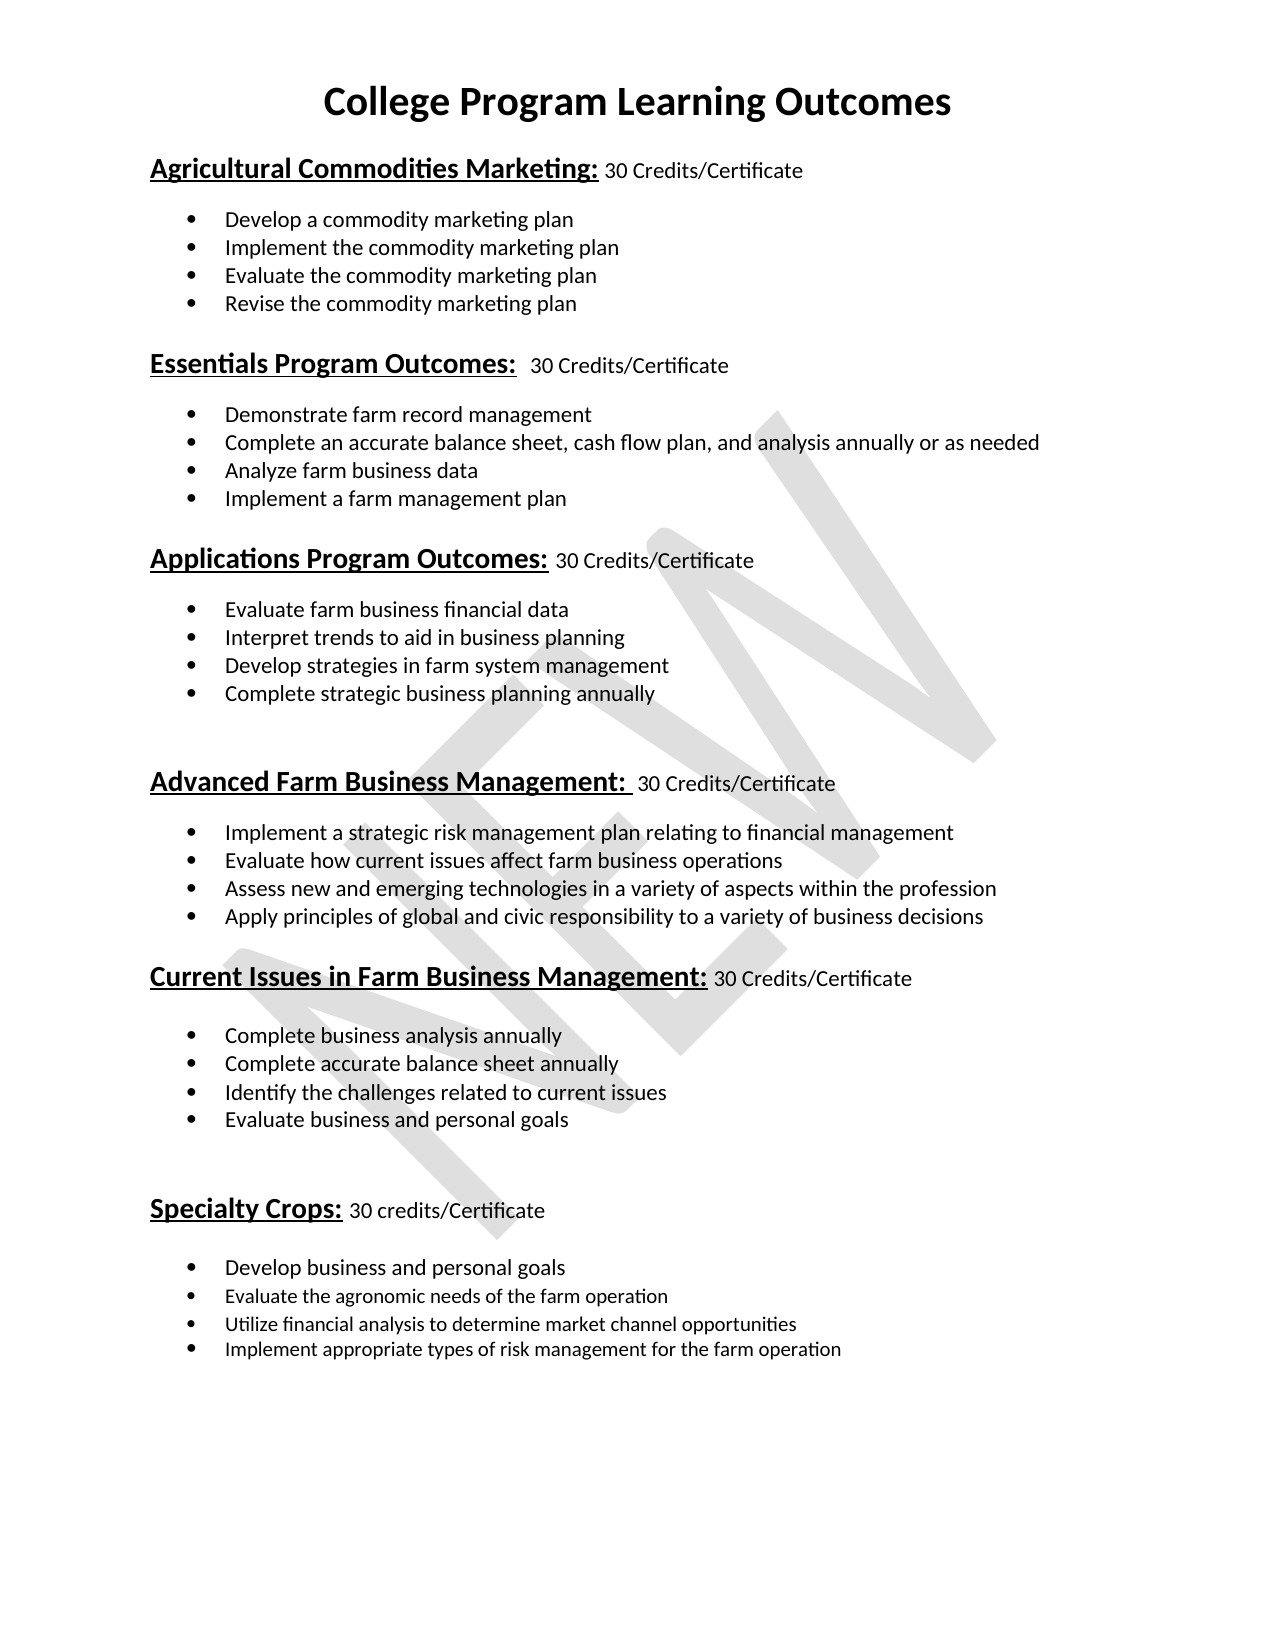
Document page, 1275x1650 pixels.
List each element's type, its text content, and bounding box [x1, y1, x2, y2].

list Evaluate how current issues affect farm business operations [187, 846, 1125, 874]
text Essentials Program Outcomes: 30 Credits/Certificate [150, 345, 1125, 381]
list Complete accurate balance sheet annually [187, 1049, 1125, 1078]
text Specialty Crops: 30 credits/Certificate [150, 1190, 1125, 1225]
text Agricultural Commodities Marketing: 30 Credits/Certificate [150, 150, 1125, 186]
list Complete business analysis annually [187, 1022, 1125, 1049]
list Analyze farm business data [187, 456, 1125, 484]
list Evaluate business and personal goals [187, 1106, 1125, 1134]
text Advanced Farm Business Management: 30 Credits/Certificate [150, 763, 1125, 798]
list Apply principles of global and civic responsibility to a variety of business decisions [187, 902, 1125, 930]
list Implement appropriate types of risk management for the farm operation [187, 1336, 1125, 1362]
list Evaluate the agronomic needs of the farm operation [187, 1283, 1106, 1309]
list Evaluate farm business financial data [187, 596, 1125, 623]
list Evaluate the commodity marketing plan [187, 261, 1125, 289]
list Develop business and personal goals [187, 1253, 1106, 1281]
list Develop strategies in farm system management [187, 652, 1125, 679]
list Demonstrate farm record management [187, 400, 1125, 428]
list Assess new and emerging technologies in a variety of aspects within the profession [187, 874, 1125, 902]
list Develop a commodity marketing plan [187, 205, 1125, 233]
list Complete an accurate balance sheet, cash flow plan, and analysis annually or as needed [187, 428, 1125, 456]
list Identify the challenges related to current issues [187, 1078, 1125, 1106]
list Revise the commodity marketing plan [187, 289, 1125, 317]
list Complete strategic business planning annually [187, 679, 1125, 708]
list Implement a farm management plan [187, 484, 1125, 512]
text Applications Program Outcomes: 30 Credits/Certificate [150, 540, 1125, 576]
list Interpret trends to aid in business planning [187, 623, 1125, 652]
text Current Issues in Farm Business Management: 30 Credits/Certificate [150, 958, 1125, 993]
list Utilize financial analysis to determine market channel opportunities [187, 1311, 1125, 1336]
list Implement a strategic risk management plan relating to financial management [187, 818, 1125, 846]
list Implement the commodity marketing plan [187, 233, 1125, 261]
